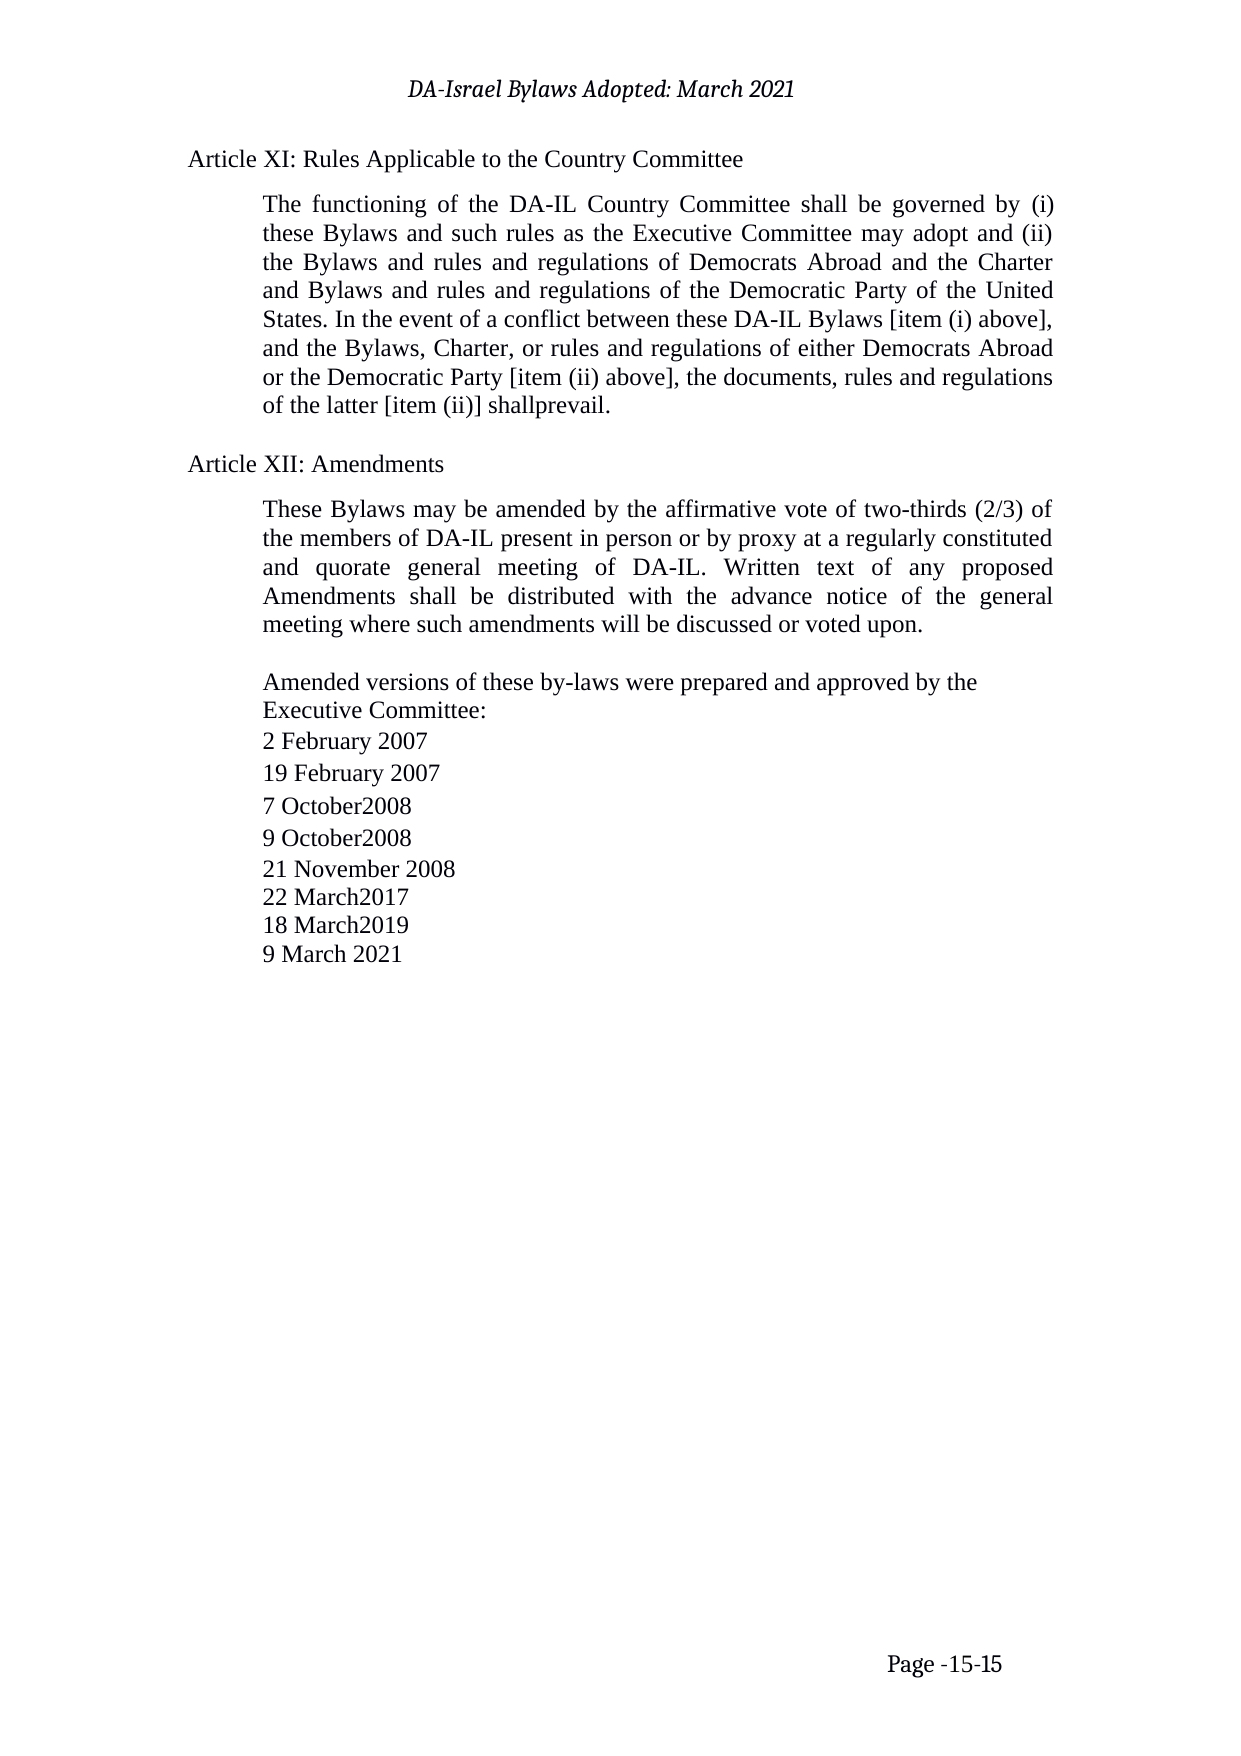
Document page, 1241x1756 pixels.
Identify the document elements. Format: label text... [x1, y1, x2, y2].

text 2 February 2007 [262, 726, 1078, 755]
subtitle Article XI: Rules Applicable to the Country Committee [187, 144, 1078, 172]
text 21 November 2008 [262, 854, 1078, 882]
subtitle Article XII: Amendments [187, 449, 1078, 478]
text 22 March2017 [262, 882, 1078, 911]
text 9 March 2021 [262, 940, 1078, 968]
text 9 October2008 [262, 823, 1078, 852]
text The functioning of the DA-IL Country Committee shall be governed by (i) these Bylaws and such rules as the Executive Committee may adopt and (ii) the Bylaws and rules and regulations of Democrats Abroad and the Charter and Bylaws and rules and regulations of the Democratic Party of the United States. In the event of a conflict between these DA-IL Bylaws [item (i) above], and the Bylaws, Charter, or rules and regulations of either Democrats Abroad or the Democratic Party [item (ii) above], the documents, rules and regulations of the latter [item (ii)] shallprevail. [262, 189, 1054, 419]
text Amended versions of these by-laws were prepared and approved by the Executive Committee: [262, 668, 980, 724]
text 7 October2008 [262, 791, 1078, 820]
text 19 February 2007 [262, 758, 1078, 787]
text 18 March2019 [262, 911, 1078, 940]
text These Bylaws may be amended by the affirmative vote of two-thirds (2/3) of the members of DA-IL present in person or by proxy at a regularly constituted and quorate general meeting of DA-IL. Written text of any proposed Amendments shall be distributed with the advance notice of the general meeting where such amendments will be discussed or voted upon. [262, 494, 1054, 638]
